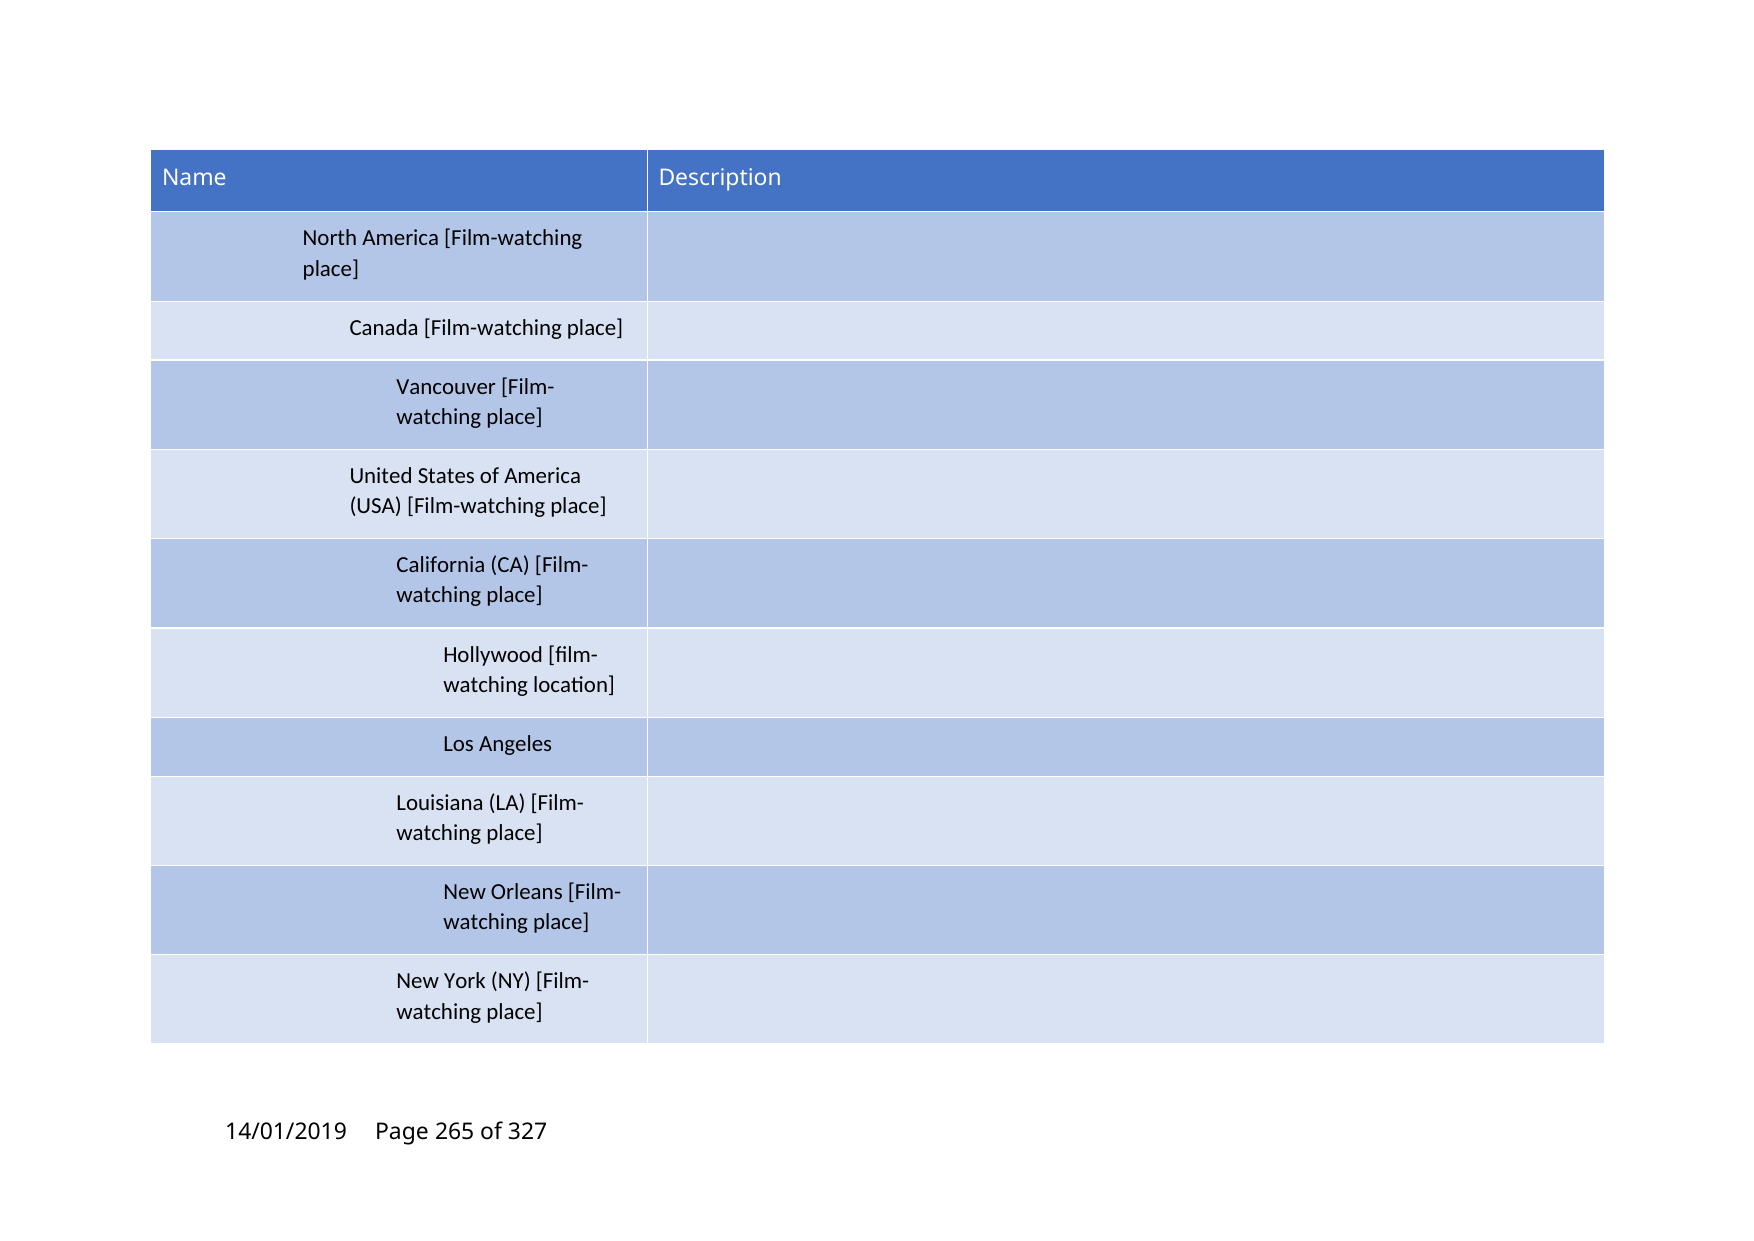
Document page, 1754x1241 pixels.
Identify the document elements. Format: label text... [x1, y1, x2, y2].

table_header Description [648, 150, 1604, 211]
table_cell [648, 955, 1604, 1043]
table_header Name [151, 150, 647, 211]
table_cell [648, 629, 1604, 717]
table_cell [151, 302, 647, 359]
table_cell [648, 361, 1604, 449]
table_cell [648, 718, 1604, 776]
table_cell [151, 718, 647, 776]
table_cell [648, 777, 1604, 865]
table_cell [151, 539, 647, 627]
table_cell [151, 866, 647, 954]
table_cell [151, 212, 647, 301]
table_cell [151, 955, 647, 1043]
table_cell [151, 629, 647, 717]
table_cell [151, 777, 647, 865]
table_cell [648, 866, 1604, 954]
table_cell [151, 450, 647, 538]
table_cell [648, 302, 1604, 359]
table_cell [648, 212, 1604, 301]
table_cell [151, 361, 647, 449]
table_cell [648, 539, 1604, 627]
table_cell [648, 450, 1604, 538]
